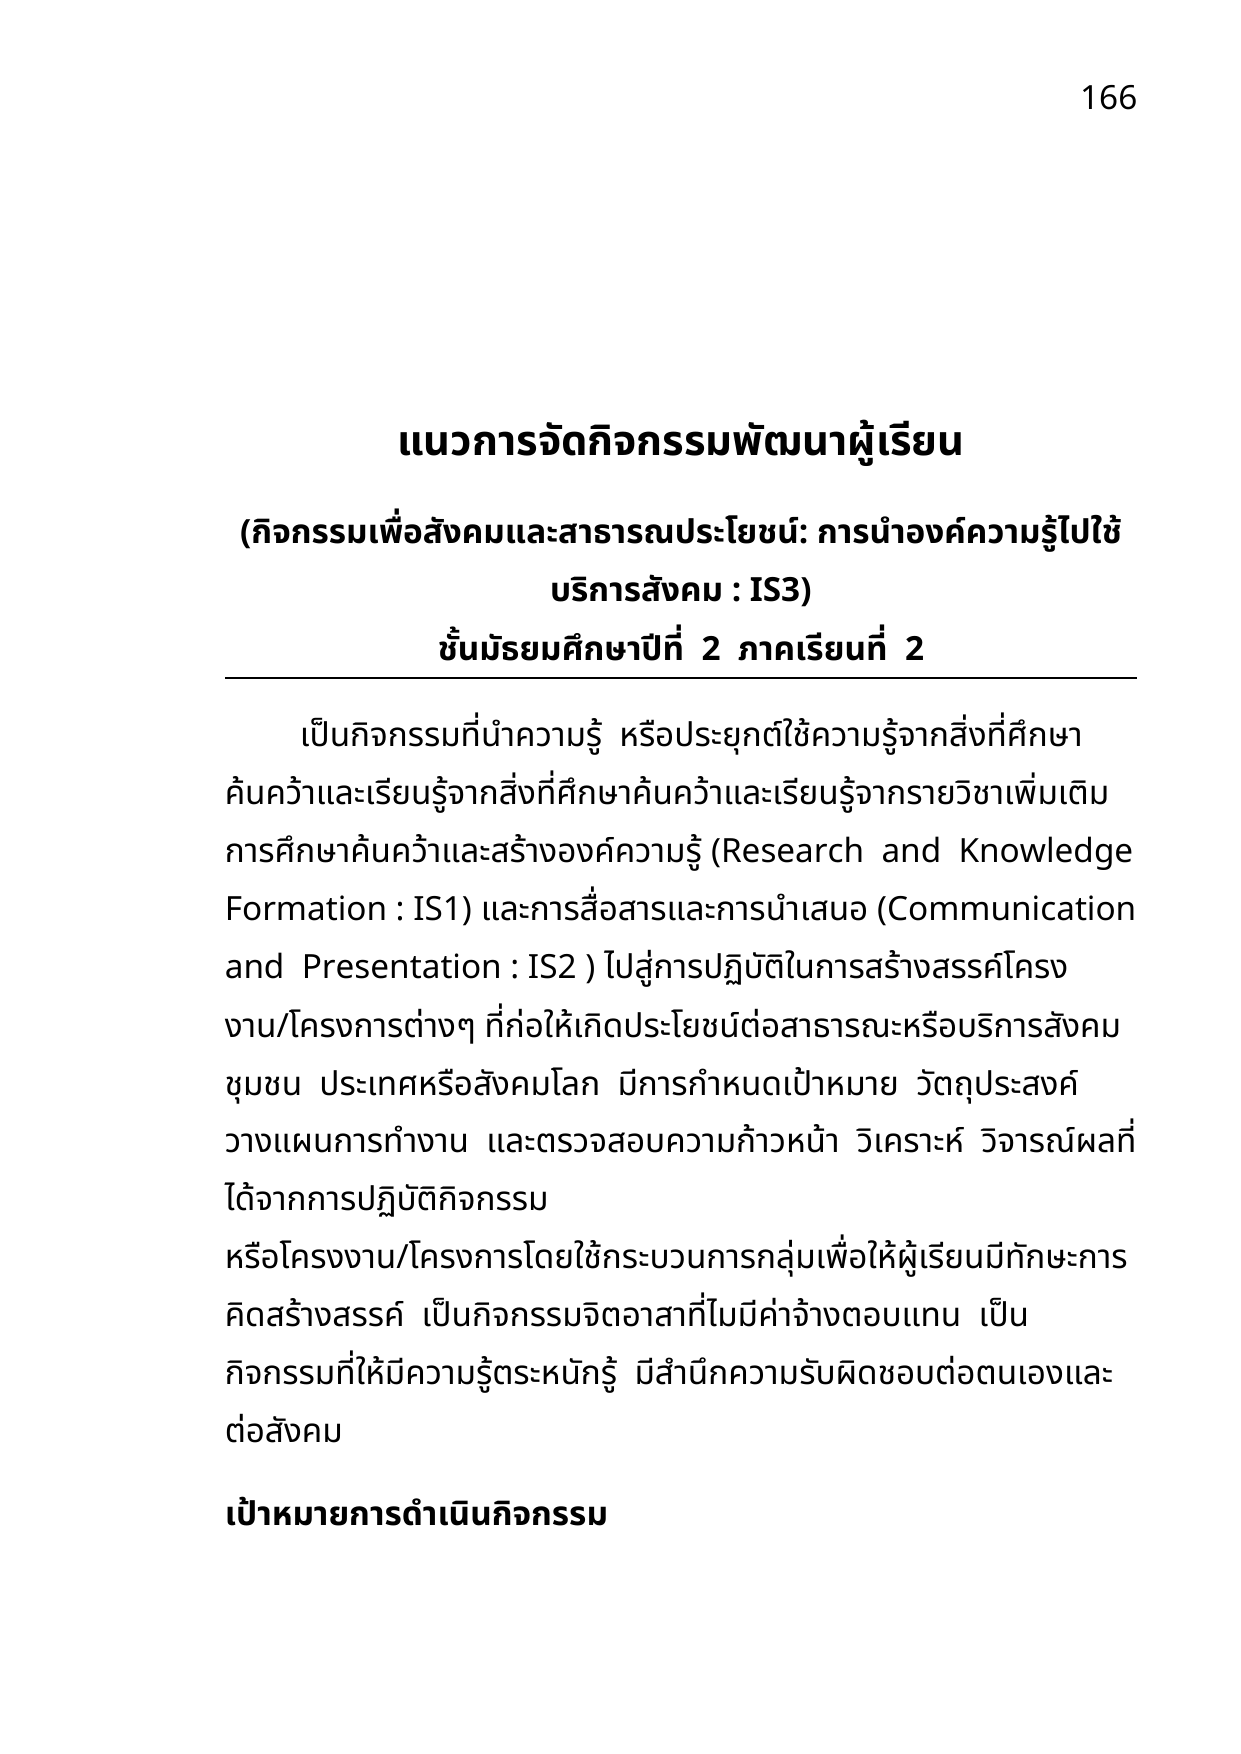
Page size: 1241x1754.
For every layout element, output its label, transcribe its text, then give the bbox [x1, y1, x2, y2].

text ชั้นมัธยมศึกษาปีที่ 2 ภาคเรียนที่ 2 [224, 624, 1137, 679]
text แนวการจัดกิจกรรมพัฒนาผู้เรียน [224, 411, 1137, 474]
text เป้าหมายการดำเนินกิจกรรม [224, 1490, 1137, 1541]
text เป็นกิจกรรมที่นำความรู้ หรือประยุกต์ใช้ความรู้จากสิ่งที่ศึกษาค้นคว้าและเรียนรู้จากสิ่งที่ศึกษาค้นคว้าและเรียนรู้จากรายวิชาเพิ่มเติม การศึกษาค้นคว้าและสร้างองค์ความรู้ (Research and Knowledge Formation : IS1) และการสื่อสารและการนำเสนอ (Communication and Presentation : IS2 ) ไปสู่การปฏิบัติในการสร้างสรรค์โครงงาน/โครงการต่างๆ ที่ก่อให้เกิดประโยชน์ต่อสาธารณะหรือบริการสังคม ชุมชน ประเทศหรือสังคมโลก มีการกำหนดเป้าหมาย วัตถุประสงค์ วางแผนการทำงาน และตรวจสอบความก้าวหน้า วิเคราะห์ วิจารณ์ผลที่ได้จากการปฏิบัติกิจกรรม [224, 711, 1137, 1226]
text หรือโครงงาน/โครงการโดยใช้กระบวนการกลุ่มเพื่อให้ผู้เรียนมีทักษะการคิดสร้างสรรค์ เป็นกิจกรรมจิตอาสาที่ไมมีค่าจ้างตอบแทน เป็นกิจกรรมที่ให้มีความรู้ตระหนักรู้ มีสำนึกความรับผิดชอบต่อตนเองและต่อสังคม [224, 1233, 1137, 1458]
text (กิจกรรมเพื่อสังคมและสาธารณประโยชน์: การนำองค์ความรู้ไปใช้บริการสังคม : IS3) [224, 508, 1137, 617]
